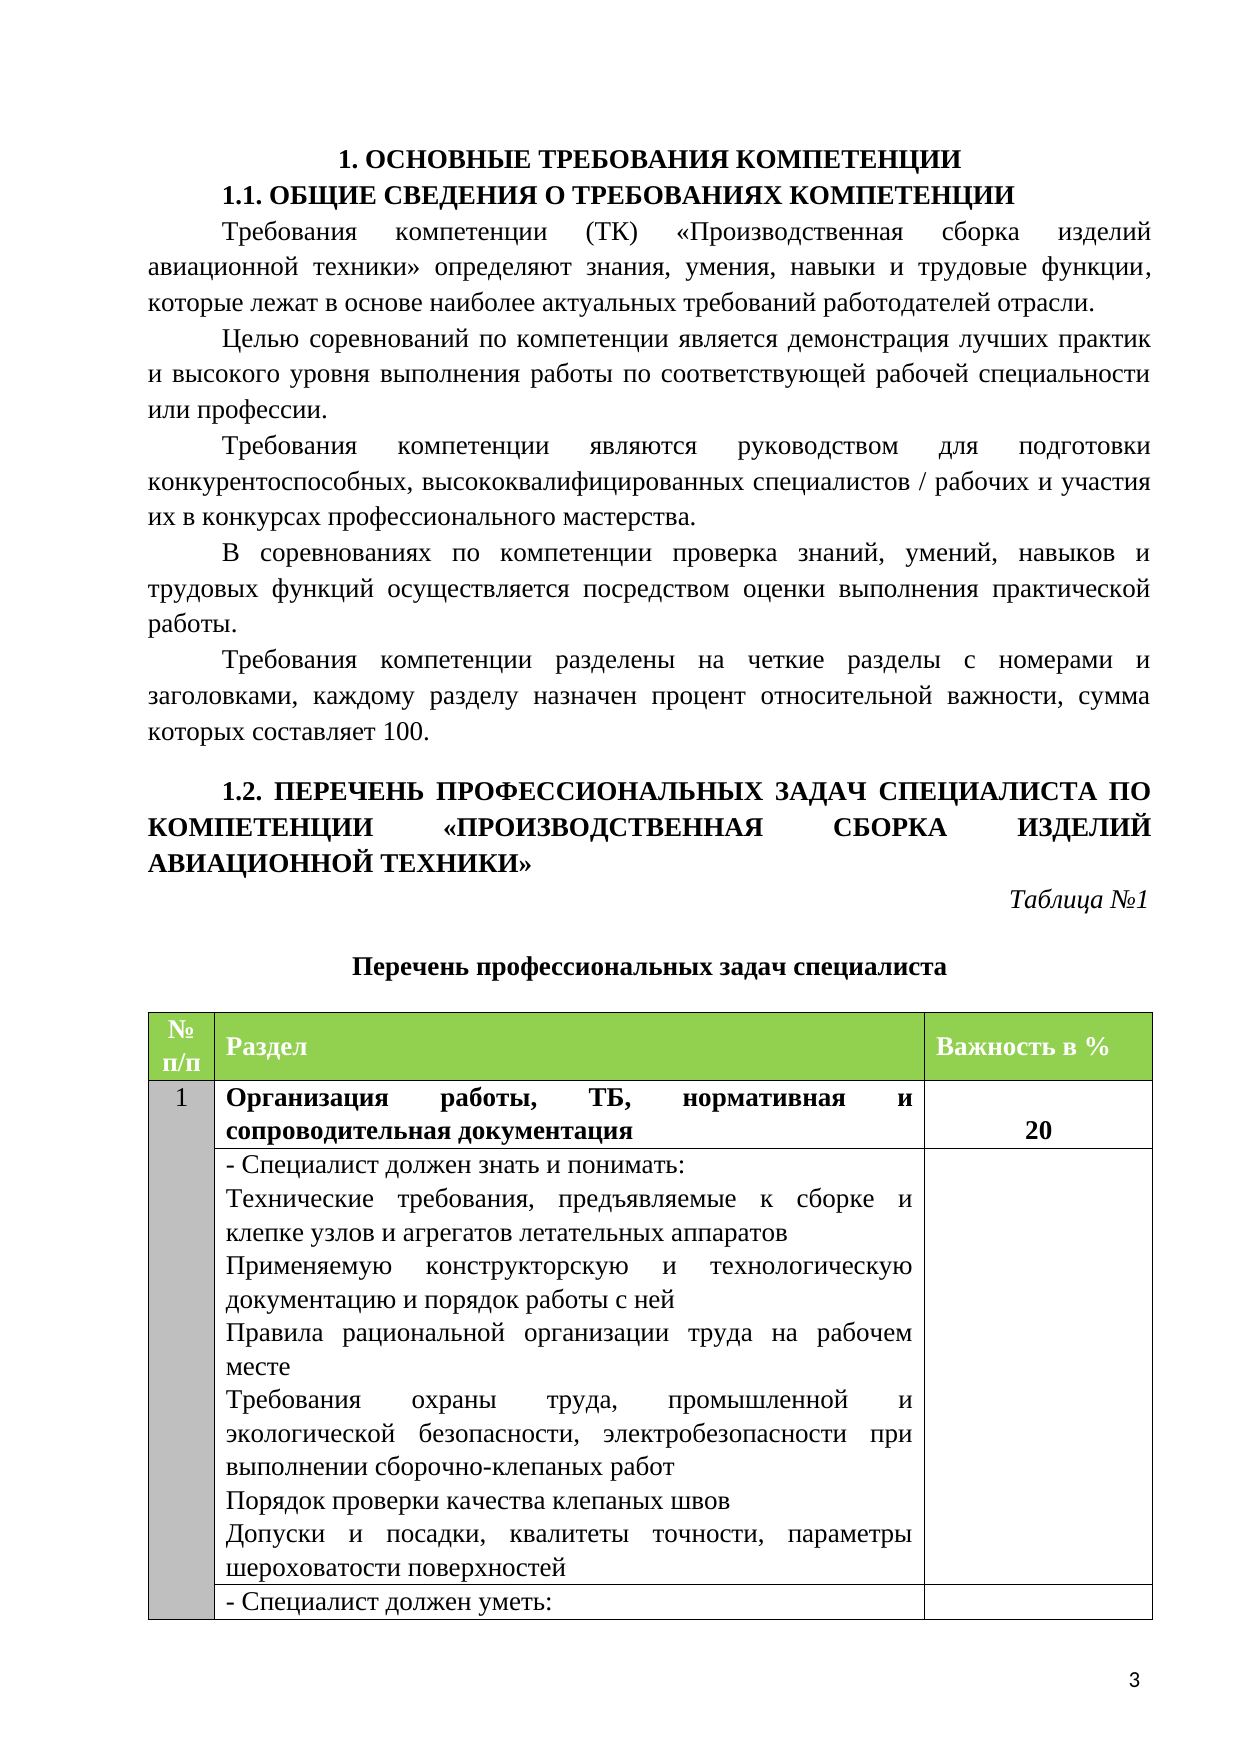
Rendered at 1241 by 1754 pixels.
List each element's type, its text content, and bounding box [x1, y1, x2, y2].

table_cell - Специалист должен знать и понимать: Технические требования, предъявляемые к сборке и клепке узлов и агрегатов летательных аппаратов Применяемую конструкторскую и технологическую документацию и порядок работы с ней Правила рациональной организации труда на рабочем месте Требования охраны труда, промышленной и экологической безопасности, электробезопасности при выполнении сборочно-клепаных работ Порядок проверки качества клепаных швов Допуски и посадки, квалитеты точности, параметры шероховатости поверхностей [215, 1149, 924, 1584]
table_header Раздел [215, 1013, 924, 1080]
text Перечень профессиональных задач специалиста [148, 949, 1152, 981]
table_cell [925, 1585, 1152, 1619]
table_cell [925, 1149, 1152, 1584]
text Требования компетенции разделены на четкие разделы с номерами и заголовками, каждому разделу назначен процент относительной важности, сумма которых составляет 100. [148, 643, 1152, 746]
text Требования компетенции являются руководством для подготовки конкурентоспособных, высококвалифицированных специалистов / рабочих и участия их в конкурсах профессионального мастерства. [148, 429, 1152, 532]
table_header № п/п [149, 1013, 214, 1080]
subtitle 1.2. ПЕРЕЧЕНЬ ПРОФЕССИОНАЛЬНЫХ ЗАДАЧ СПЕЦИАЛИСТА ПО КОМПЕТЕНЦИИ «ПРОИЗВОДСТВЕННАЯ СБОРКА ИЗДЕЛИЙ АВИАЦИОННОЙ ТЕХНИКИ» [148, 776, 1152, 878]
table_cell Организация работы, ТБ, нормативная и сопроводительная документация [215, 1081, 924, 1147]
text Таблица №1 [148, 883, 1152, 914]
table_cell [215, 1585, 924, 1619]
text 1. ОСНОВНЫЕ ТРЕБОВАНИЯ КОМПЕТЕНЦИИ [148, 143, 1152, 174]
text 1.1. ОБЩИЕ СВЕДЕНИЯ О ТРЕБОВАНИЯХ КОМПЕТЕНЦИИ [148, 179, 1152, 210]
text Требования компетенции (ТК) «Производственная сборка изделий авиационной техники» определяют знания, умения, навыки и трудовые функции, которые лежат в основе наиболее актуальных требований работодателей отрасли. [148, 214, 1152, 317]
table_cell 1 [149, 1081, 214, 1619]
table_cell 20 [925, 1081, 1152, 1147]
table_header Важность в % [925, 1013, 1152, 1080]
text В соревнованиях по компетенции проверка знаний, умений, навыков и трудовых функций осуществляется посредством оценки выполнения практической работы. [148, 536, 1152, 639]
text Целью соревнований по компетенции является демонстрация лучших практик и высокого уровня выполнения работы по соответствующей рабочей специальности или профессии. [148, 322, 1152, 424]
